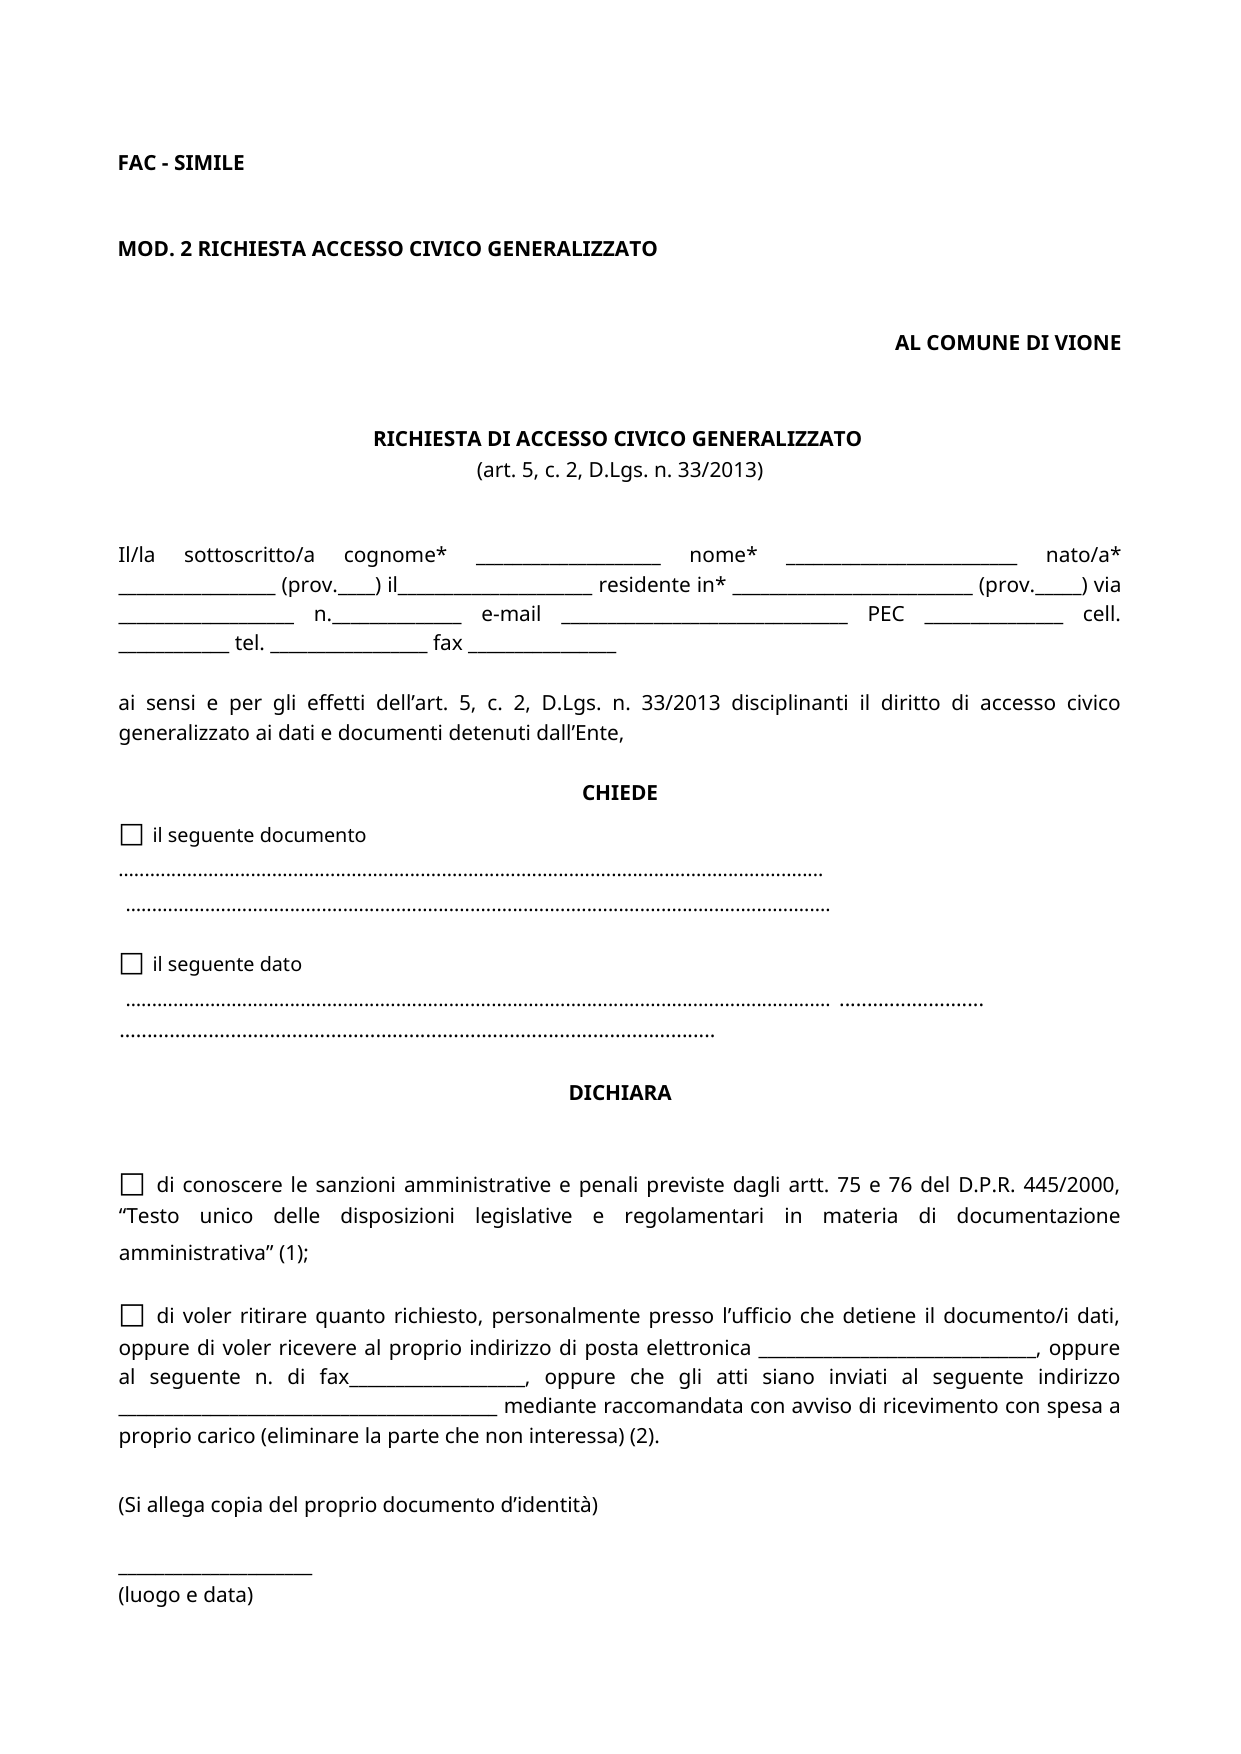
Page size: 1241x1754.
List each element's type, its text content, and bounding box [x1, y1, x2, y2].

text Il/la sottoscritto/a cognome* ____________________ nome* _________________________ nato/a* _________________ (prov.____) il_____________________ residente in* __________________________ (prov._____) via ___________________ n.______________ e-mail _______________________________ PEC _______________ cell. ____________ tel. _________________ fax ________________ [118, 541, 1122, 657]
text FAC - SIMILE [117, 148, 1122, 176]
text □ di voler ritirare quanto richiesto, personalmente presso l’ufficio che detiene il documento/i dati, oppure di voler ricevere al proprio indirizzo di posta elettronica ______________________________, oppure al seguente n. di fax___________________, oppure che gli atti siano inviati al seguente indirizzo _________________________________________ mediante raccomandata con avviso di ricevimento con spesa a proprio carico (eliminare la parte che non interessa) (2). [118, 1292, 1122, 1449]
text (art. 5, c. 2, D.Lgs. n. 33/2013) [118, 455, 1122, 483]
text ….................................................................................................................................. [118, 855, 1122, 882]
text _____________________ [118, 1550, 1122, 1578]
text AL COMUNE DI VIONE [118, 328, 1121, 356]
text □ il seguente dato [118, 941, 1122, 979]
text DICHIARA [119, 1078, 1121, 1106]
text (Si allega copia del proprio documento d’identità) [118, 1490, 1122, 1519]
text MOD. 2 RICHIESTA ACCESSO CIVICO GENERALIZZATO [117, 234, 1122, 262]
text □ il seguente documento [118, 812, 1122, 851]
text (luogo e data) [118, 1580, 1122, 1608]
text ….................................................................................................................................. ..........................…........................................................................................................ [118, 984, 1122, 1044]
text RICHIESTA DI ACCESSO CIVICO GENERALIZZATO [117, 424, 1122, 452]
text CHIEDE [119, 778, 1121, 806]
text ai sensi e per gli effetti dell’art. 5, c. 2, D.Lgs. n. 33/2013 disciplinanti il diritto di accesso civico generalizzato ai dati e documenti detenuti dall’Ente, [118, 688, 1122, 746]
text □ di conoscere le sanzioni amministrative e penali previste dagli artt. 75 e 76 del D.P.R. 445/2000, “Testo unico delle disposizioni legislative e regolamentari in materia di documentazione amministrativa” (1); [118, 1161, 1122, 1269]
text ….................................................................................................................................. [118, 890, 1122, 917]
